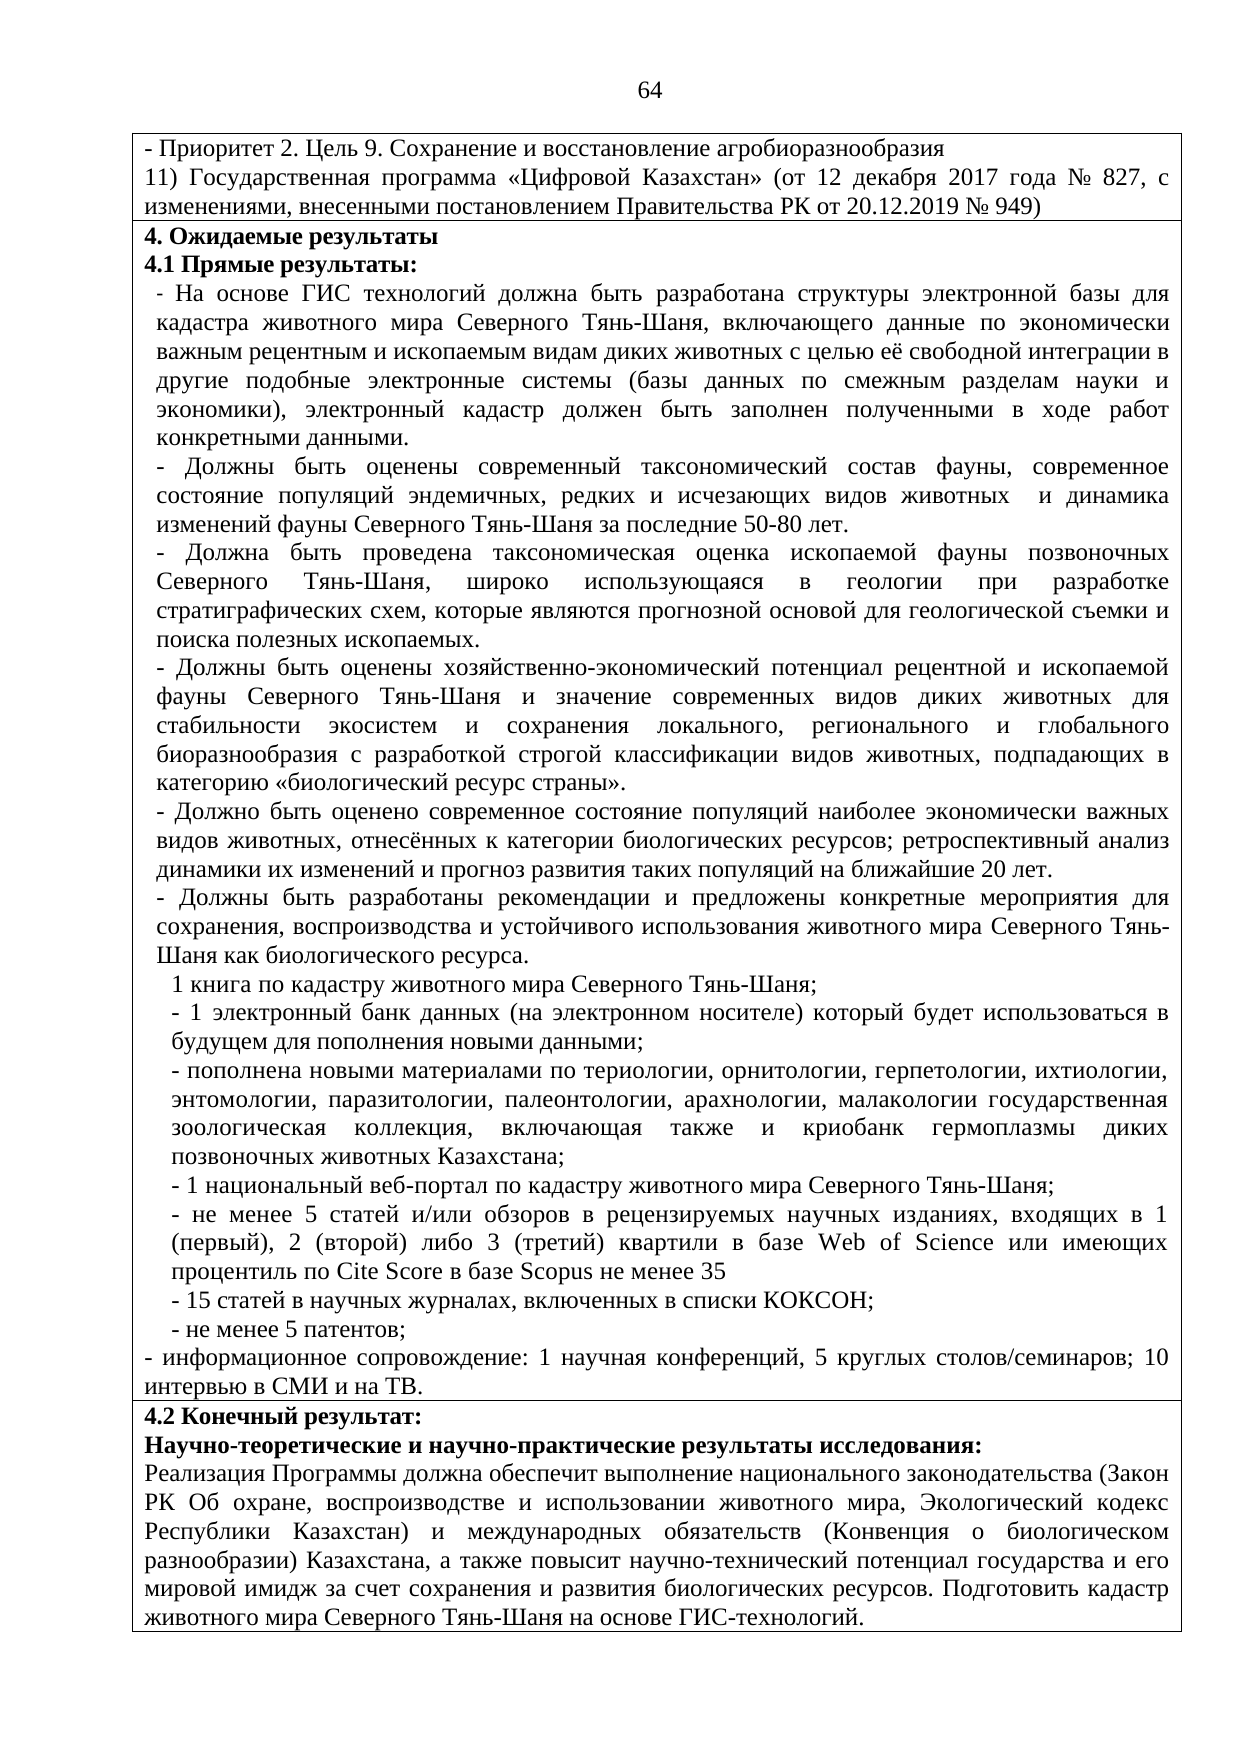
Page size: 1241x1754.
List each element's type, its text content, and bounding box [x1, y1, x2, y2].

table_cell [133, 134, 1181, 220]
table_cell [133, 1401, 1181, 1631]
table_cell 4. Ожидаемые результаты 4.1 Прямые результаты: - На основе ГИС технологий должна быть разработана структуры электронной базы для кадастра животного мира Северного Тянь-Шаня, включающего данные по экономически важным рецентным и ископаемым видам диких животных с целью её свободной интеграции в другие подобные электронные системы (базы данных по смежным разделам науки и экономики), электронный кадастр должен быть заполнен полученными в ходе работ конкретными данными. - Должны быть оценены современный таксономический состав фауны, современное состояние популяций эндемичных, редких и исчезающих видов животных и динамика изменений фауны Северного Тянь-Шаня за последние 50-80 лет. - Должна быть проведена таксономическая оценка ископаемой фауны позвоночных Северного Тянь-Шаня, широко использующаяся в геологии при разработке стратиграфических схем, которые являются прогнозной основой для геологической съемки и поиска полезных ископаемых. - Должны быть оценены хозяйственно-экономический потенциал рецентной и ископаемой фауны Северного Тянь-Шаня и значение современных видов диких животных для стабильности экосистем и сохранения локального, регионального и глобального биоразнообразия с разработкой строгой классификации видов животных, подпадающих в категорию «биологический ресурс страны». - Должно быть оценено современное состояние популяций наиболее экономически важных видов животных, отнесённых к категории биологических ресурсов; ретроспективный анализ динамики их изменений и прогноз развития таких популяций на ближайшие 20 лет. - Должны быть разработаны рекомендации и предложены конкретные мероприятия для сохранения, воспроизводства и устойчивого использования животного мира Северного Тянь-Шаня как биологического ресурса. 1 книга по кадастру животного мира Северного Тянь-Шаня; - 1 электронный банк данных (на электронном носителе) который будет использоваться в будущем для пополнения новыми данными; - пополнена новыми материалами по териологии, орнитологии, герпетологии, ихтиологии, энтомологии, паразитологии, палеонтологии, арахнологии, малакологии государственная зоологическая коллекция, включающая также и криобанк гермоплазмы диких позвоночных животных Казахстана; - 1 национальный веб-портал по кадастру животного мира Северного Тянь-Шаня; - не менее 5 статей и/или обзоров в рецензируемых научных изданиях, входящих в 1 (первый), 2 (второй) либо 3 (третий) квартили в базе Web of Science или имеющих процентиль по Cite Score в базе Scopus не менее 35 - 15 статей в научных журналах, включенных в списки КОКСОН; - не менее 5 патентов; - информационное сопровождение: 1 научная конференций, 5 круглых столов/семинаров; 10 интервью в СМИ и на ТВ. [133, 221, 1181, 1400]
